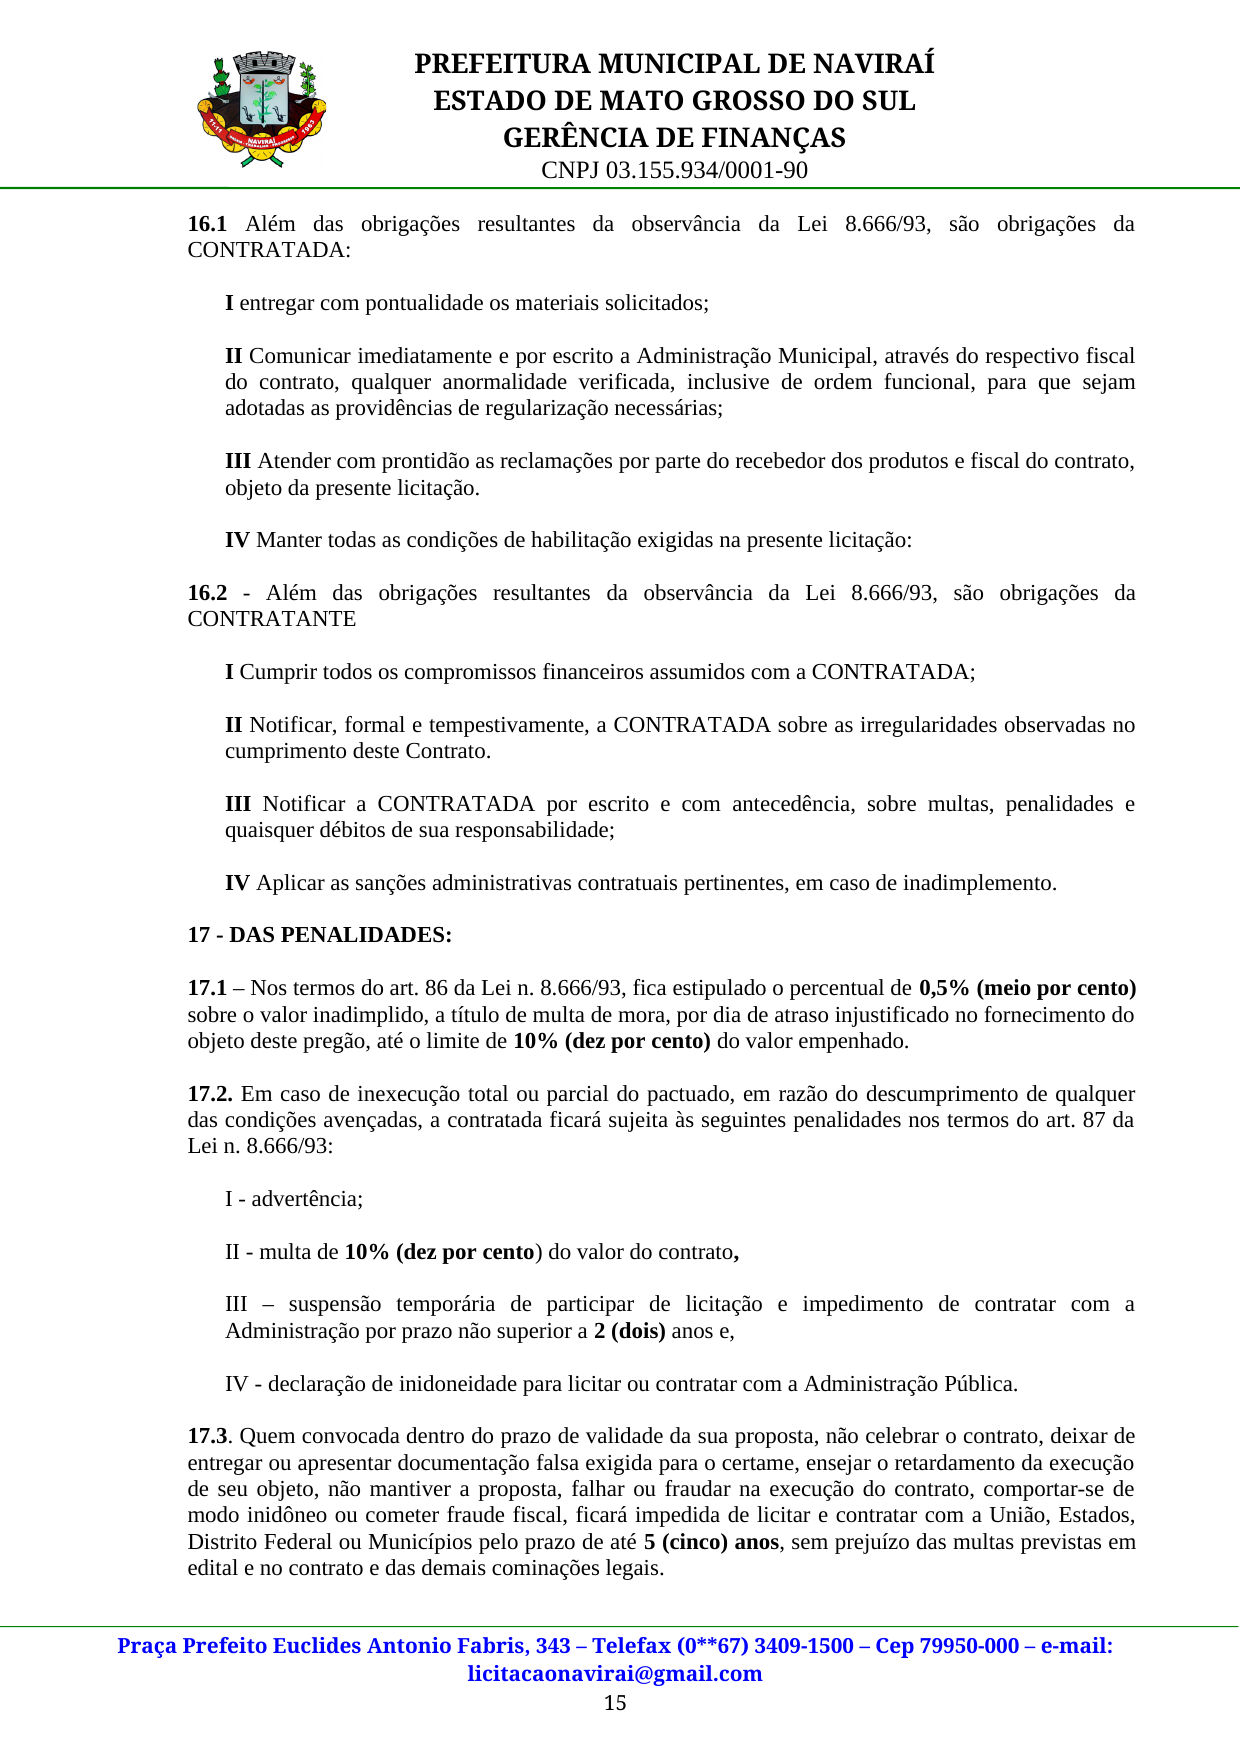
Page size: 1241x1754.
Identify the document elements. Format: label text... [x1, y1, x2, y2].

text III – suspensão temporária de participar de licitação e impedimento de contratar com a Administração por prazo não superior a 2 (dois) anos e, [225, 1291, 1137, 1343]
text 17.1 – Nos termos do art. 86 da Lei n. 8.666/93, fica estipulado o percentual de 0,5% (meio por cento) sobre o valor inadimplido, a título de multa de mora, por dia de atraso injustificado no fornecimento do objeto deste pregão, até o limite de 10% (dez por cento) do valor empenhado. [187, 974, 1137, 1053]
text 17.2. Em caso de inexecução total ou parcial do pactuado, em razão do descumprimento de qualquer das condições avençadas, a contratada ficará sujeita às seguintes penalidades nos termos do art. 87 da Lei n. 8.666/93: [187, 1080, 1137, 1159]
text 17 - DAS PENALIDADES: [187, 922, 1137, 948]
text III Atender com prontidão as reclamações por parte do recebedor dos produtos e fiscal do contrato, objeto da presente licitação. [225, 447, 1137, 500]
text I entregar com pontualidade os materiais solicitados; [225, 289, 1137, 315]
text I Cumprir todos os compromissos financeiros assumidos com a CONTRATADA; [225, 658, 1137, 684]
text IV Manter todas as condições de habilitação exigidas na presente licitação: [225, 526, 1137, 553]
text I - advertência; [225, 1185, 1137, 1211]
text IV Aplicar as sanções administrativas contratuais pertinentes, em caso de inadimplemento. [225, 869, 1137, 895]
text II Comunicar imediatamente e por escrito a Administração Municipal, através do respectivo fiscal do contrato, qualquer anormalidade verificada, inclusive de ordem funcional, para que sejam adotadas as providências de regularização necessárias; [225, 342, 1137, 421]
text III Notificar a CONTRATADA por escrito e com antecedência, sobre multas, penalidades e quaisquer débitos de sua responsabilidade; [225, 790, 1137, 842]
text IV - declaração de inidoneidade para licitar ou contratar com a Administração Pública. [225, 1369, 1137, 1396]
text 16.1 Além das obrigações resultantes da observância da Lei 8.666/93, são obrigações da CONTRATADA: [187, 210, 1137, 263]
picture [197, 51, 327, 168]
text II - multa de 10% (dez por cento) do valor do contrato, [225, 1238, 1137, 1264]
text 16.2 - Além das obrigações resultantes da observância da Lei 8.666/93, são obrigações da CONTRATANTE [187, 579, 1137, 632]
text 17.3. Quem convocada dentro do prazo de validade da sua proposta, não celebrar o contrato, deixar de entregar ou apresentar documentação falsa exigida para o certame, ensejar o retardamento da execução de seu objeto, não mantiver a proposta, falhar ou fraudar na execução do contrato, comportar-se de modo inidôneo ou cometer fraude fiscal, ficará impedida de licitar e contratar com a União, Estados, Distrito Federal ou Municípios pelo prazo de até 5 (cinco) anos, sem prejuízo das multas previstas em edital e no contrato e das demais cominações legais. [187, 1422, 1137, 1580]
text II Notificar, formal e tempestivamente, a CONTRATADA sobre as irregularidades observadas no cumprimento deste Contrato. [225, 711, 1137, 763]
